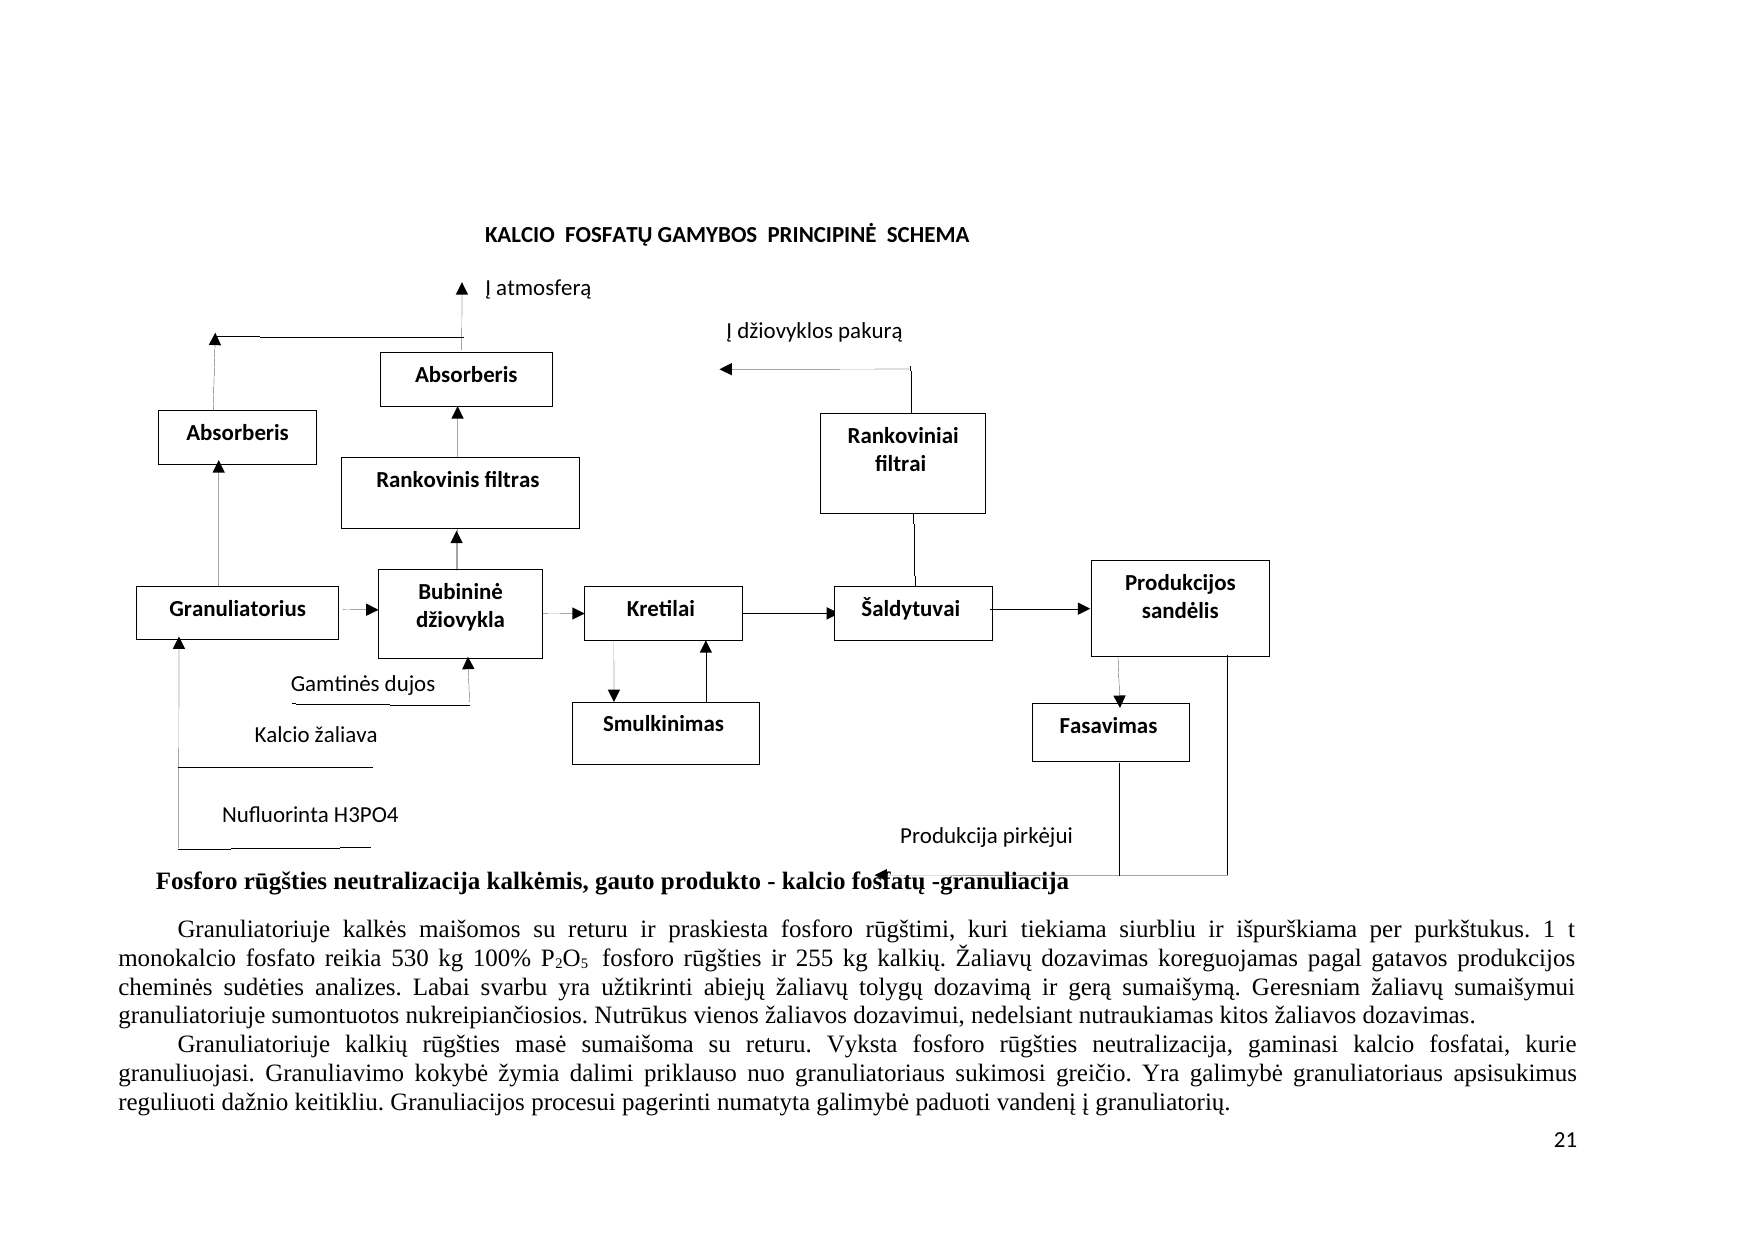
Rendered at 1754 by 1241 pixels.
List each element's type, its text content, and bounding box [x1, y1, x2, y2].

text Granuliatoriuje kalkių rūgšties masė sumaišoma su returu. Vyksta fosforo rūgšties neutralizacija, gaminasi kalcio fosfatai, kurie granuliuojasi. Granuliavimo kokybė žymia dalimi priklauso nuo granuliatoriaus sukimosi greičio. Yra galimybė granuliatoriaus apsisukimus reguliuoti dažnio keitikliu. Granuliacijos procesui pagerinti numatyta galimybė paduoti vandenį į granuliatorių. [118, 1029, 1578, 1116]
text Granuliatoriuje kalkės maišomos su returu ir praskiesta fosforo rūgštimi, kuri tiekiama siurbliu ir išpurškiama per purkštukus. 1 t monokalcio fosfato reikia 530 kg 100% P2O5 fosforo rūgšties ir 255 kg kalkių. Žaliavų dozavimas koreguojamas pagal gatavos produkcijos cheminės sudėties analizes. Labai svarbu yra užtikrinti abiejų žaliavų tolygų dozavimą ir gerą sumaišymą. Geresniam žaliavų sumaišymui granuliatoriuje sumontuotos nukreipiančiosios. Nutrūkus vienos žaliavos dozavimui, nedelsiant nutraukiamas kitos žaliavos dozavimas. [118, 914, 1577, 1029]
text Fosforo rūgšties neutralizacija kalkėmis, gauto produkto - kalcio fosfatų -granuliacija [156, 866, 1577, 914]
